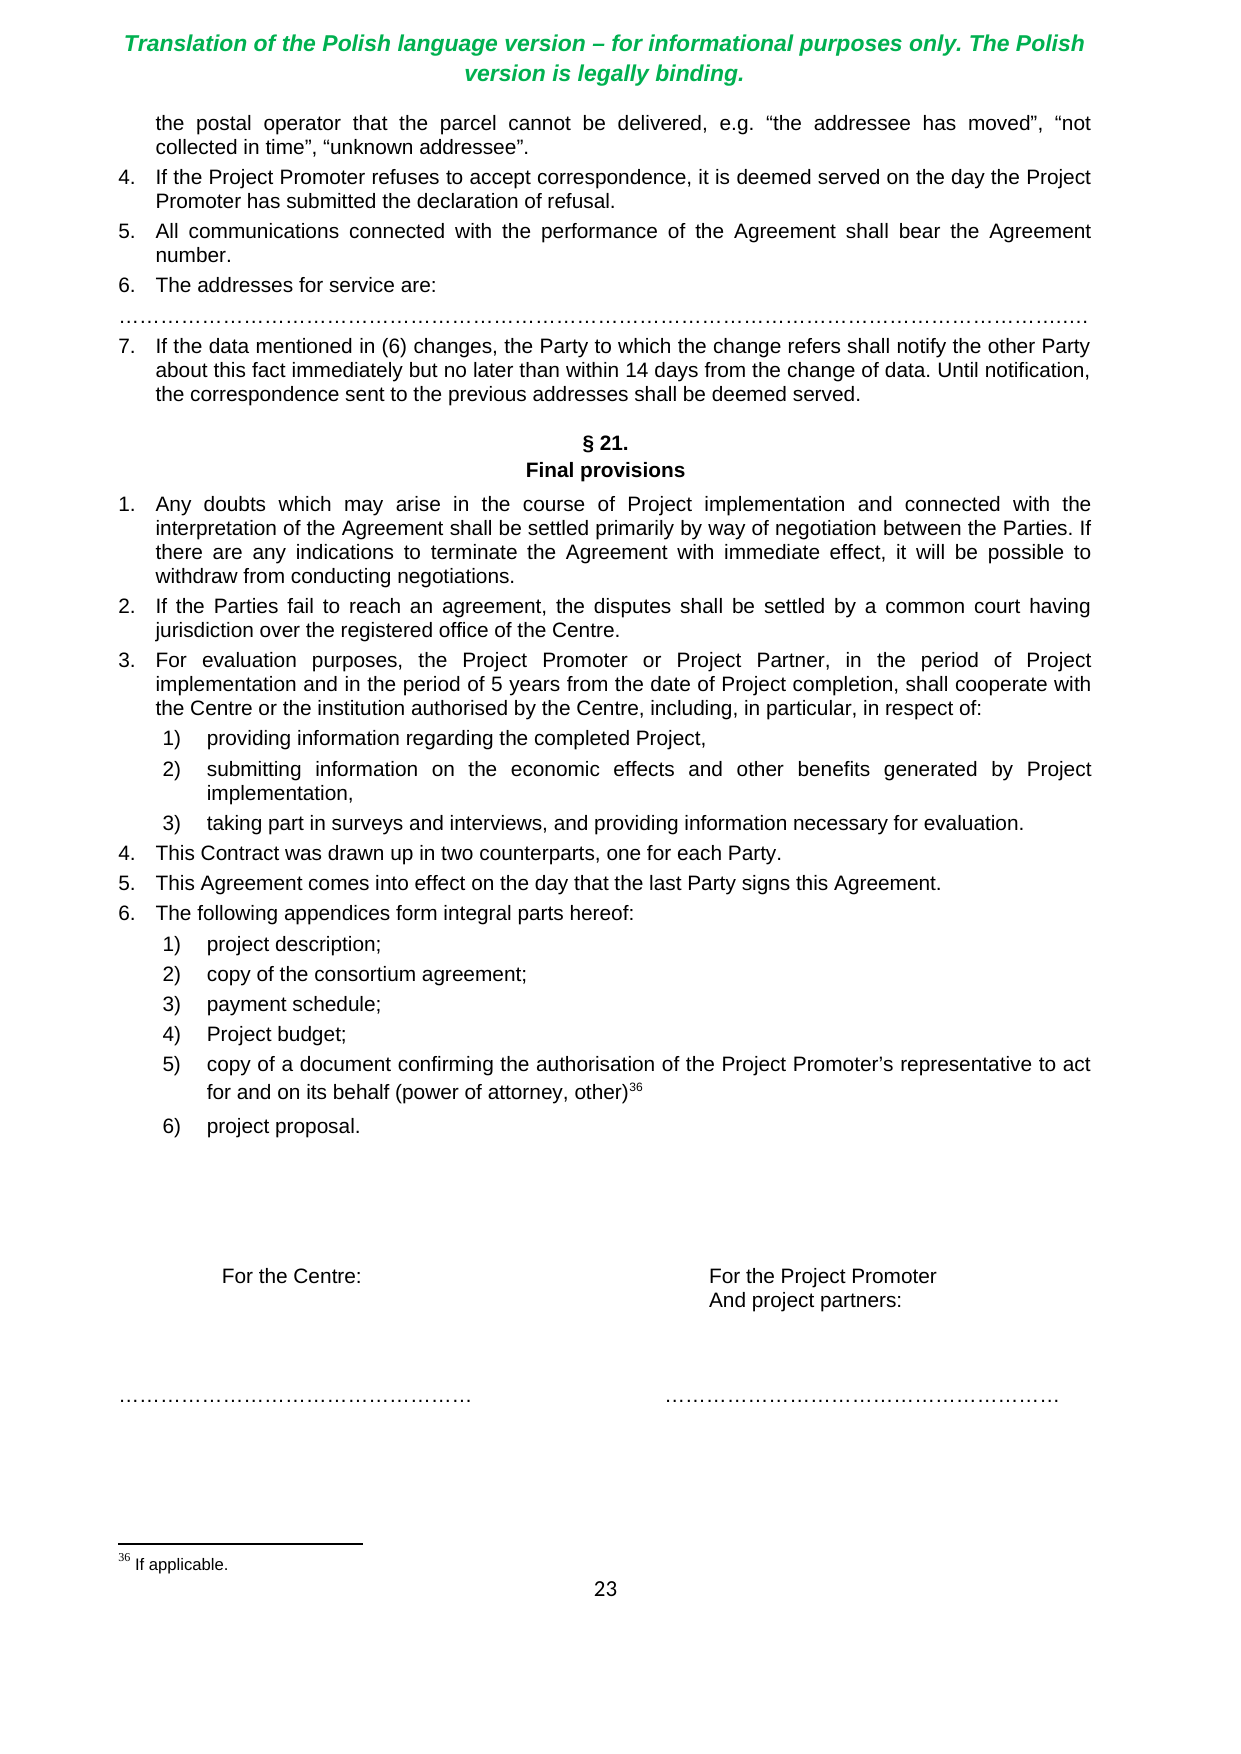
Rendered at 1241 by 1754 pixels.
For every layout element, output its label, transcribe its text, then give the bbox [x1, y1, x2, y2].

list project proposal. [162, 1113, 1093, 1137]
list providing information regarding the completed Project, [162, 726, 1093, 750]
list copy of the consortium agreement; [162, 962, 1093, 986]
list Any doubts which may arise in the course of Project implementation and connected with the interpretation of the Agreement shall be settled primarily by way of negotiation between the Parties. If there are any indications to terminate the Agreement with immediate effect, it will be possible to withdraw from conducting negotiations. [118, 492, 1093, 588]
list submitting information on the economic effects and other benefits generated by Project implementation, [162, 756, 1093, 804]
list For evaluation purposes, the Project Promoter or Project Partner, in the period of Project implementation and in the period of 5 years from the date of Project completion, shall cooperate with the Centre or the institution authorised by the Centre, including, in particular, in respect of: [118, 648, 1093, 720]
text ……………………………………………………………………………………………………………………….…. [118, 303, 1093, 327]
text …………………………………………… ………………………………………………… [118, 1383, 1093, 1407]
text For the Centre: For the Project Promoter [118, 1263, 1093, 1287]
list taking part in surveys and interviews, and providing information necessary for evaluation. [162, 811, 1093, 834]
list The addresses for service are: [118, 273, 1093, 297]
subtitle § 21. Final provisions [118, 431, 1093, 482]
list This Agreement comes into effect on the day that the last Party signs this Agreement. [118, 871, 1093, 895]
text And project partners: [118, 1287, 1093, 1311]
list copy of a document confirming the authorisation of the Project Promoter’s representative to act for and on its behalf (power of attorney, other) [162, 1052, 1093, 1104]
list If the Parties fail to reach an agreement, the disputes shall be settled by a common court having jurisdiction over the registered office of the Centre. [118, 594, 1093, 642]
list This Contract was drawn up in two counterparts, one for each Party. [118, 841, 1093, 865]
list If the data mentioned in (6) changes, the Party to which the change refers shall notify the other Party about this fact immediately but no later than within 14 days from the change of data. Until notification, the correspondence sent to the previous addresses shall be deemed served. [118, 334, 1093, 406]
list Project budget; [162, 1022, 1093, 1046]
list The following appendices form integral parts hereof: [118, 901, 1093, 925]
list If the Project Promoter refuses to accept correspondence, it is deemed served on the day the Project Promoter has submitted the declaration of refusal. [118, 165, 1093, 213]
list All communications connected with the performance of the Agreement shall bear the Agreement number. [118, 219, 1093, 267]
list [118, 111, 1093, 159]
list project description; [162, 931, 1093, 955]
list payment schedule; [162, 992, 1093, 1016]
